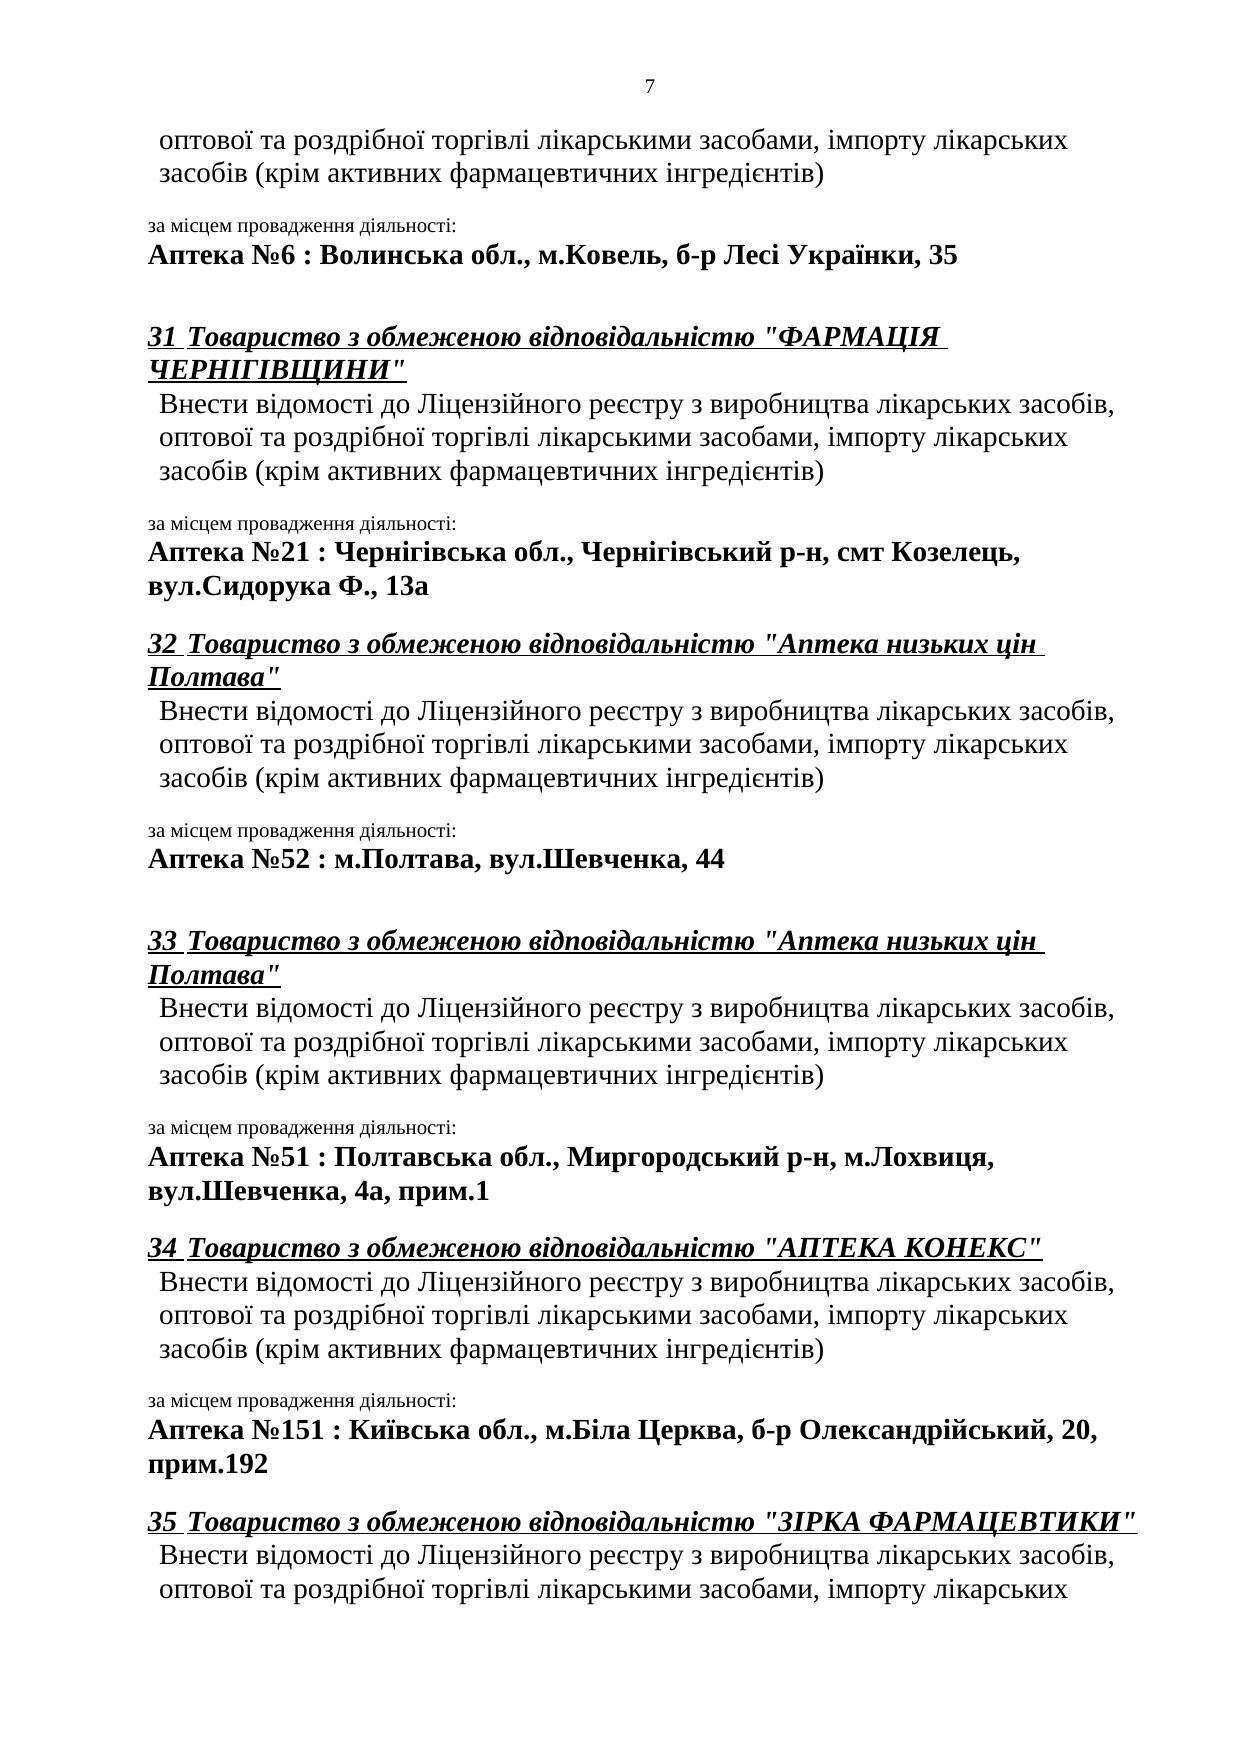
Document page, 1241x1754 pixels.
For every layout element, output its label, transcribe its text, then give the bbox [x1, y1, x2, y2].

text 33 Товариство з обмеженою відповідальністю "Аптека низьких цін Полтава" [148, 923, 1152, 990]
text Аптека №151 : Київська обл., м.Біла Церква, б-р Олександрійський, 20, прим.192 [148, 1412, 1152, 1479]
text за місцем провадження діяльності: [148, 1388, 1152, 1412]
text Аптека №21 : Чернігівська обл., Чернігівський р-н, смт Козелець, вул.Сидорука Ф., 13а [148, 534, 1152, 602]
text Аптека №52 : м.Полтава, вул.Шевченка, 44 [148, 842, 1152, 875]
text 31 Товариство з обмеженою відповідальністю "ФАРМАЦІЯ ЧЕРНІГІВЩИНИ" [148, 319, 1152, 386]
text за місцем провадження діяльності: [148, 817, 1152, 842]
text за місцем провадження діяльності: [148, 213, 1152, 237]
text за місцем провадження діяльності: [148, 511, 1152, 534]
text 34 Товариство з обмеженою відповідальністю "АПТЕКА КОНЕКС" [148, 1230, 1152, 1264]
text Аптека №6 : Волинська обл., м.Ковель, б-р Лесі Українки, 35 [148, 237, 1152, 271]
text Аптека №51 : Полтавська обл., Миргородський р-н, м.Лохвиця, вул.Шевченка, 4а, прим.1 [148, 1139, 1152, 1206]
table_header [148, 122, 1152, 189]
text 32 Товариство з обмеженою відповідальністю "Аптека низьких цін Полтава" [148, 626, 1152, 693]
text за місцем провадження діяльності: [148, 1115, 1152, 1139]
text 35 Товариство з обмеженою відповідальністю "ЗІРКА ФАРМАЦЕВТИКИ" [148, 1504, 1152, 1537]
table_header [148, 1537, 1152, 1604]
